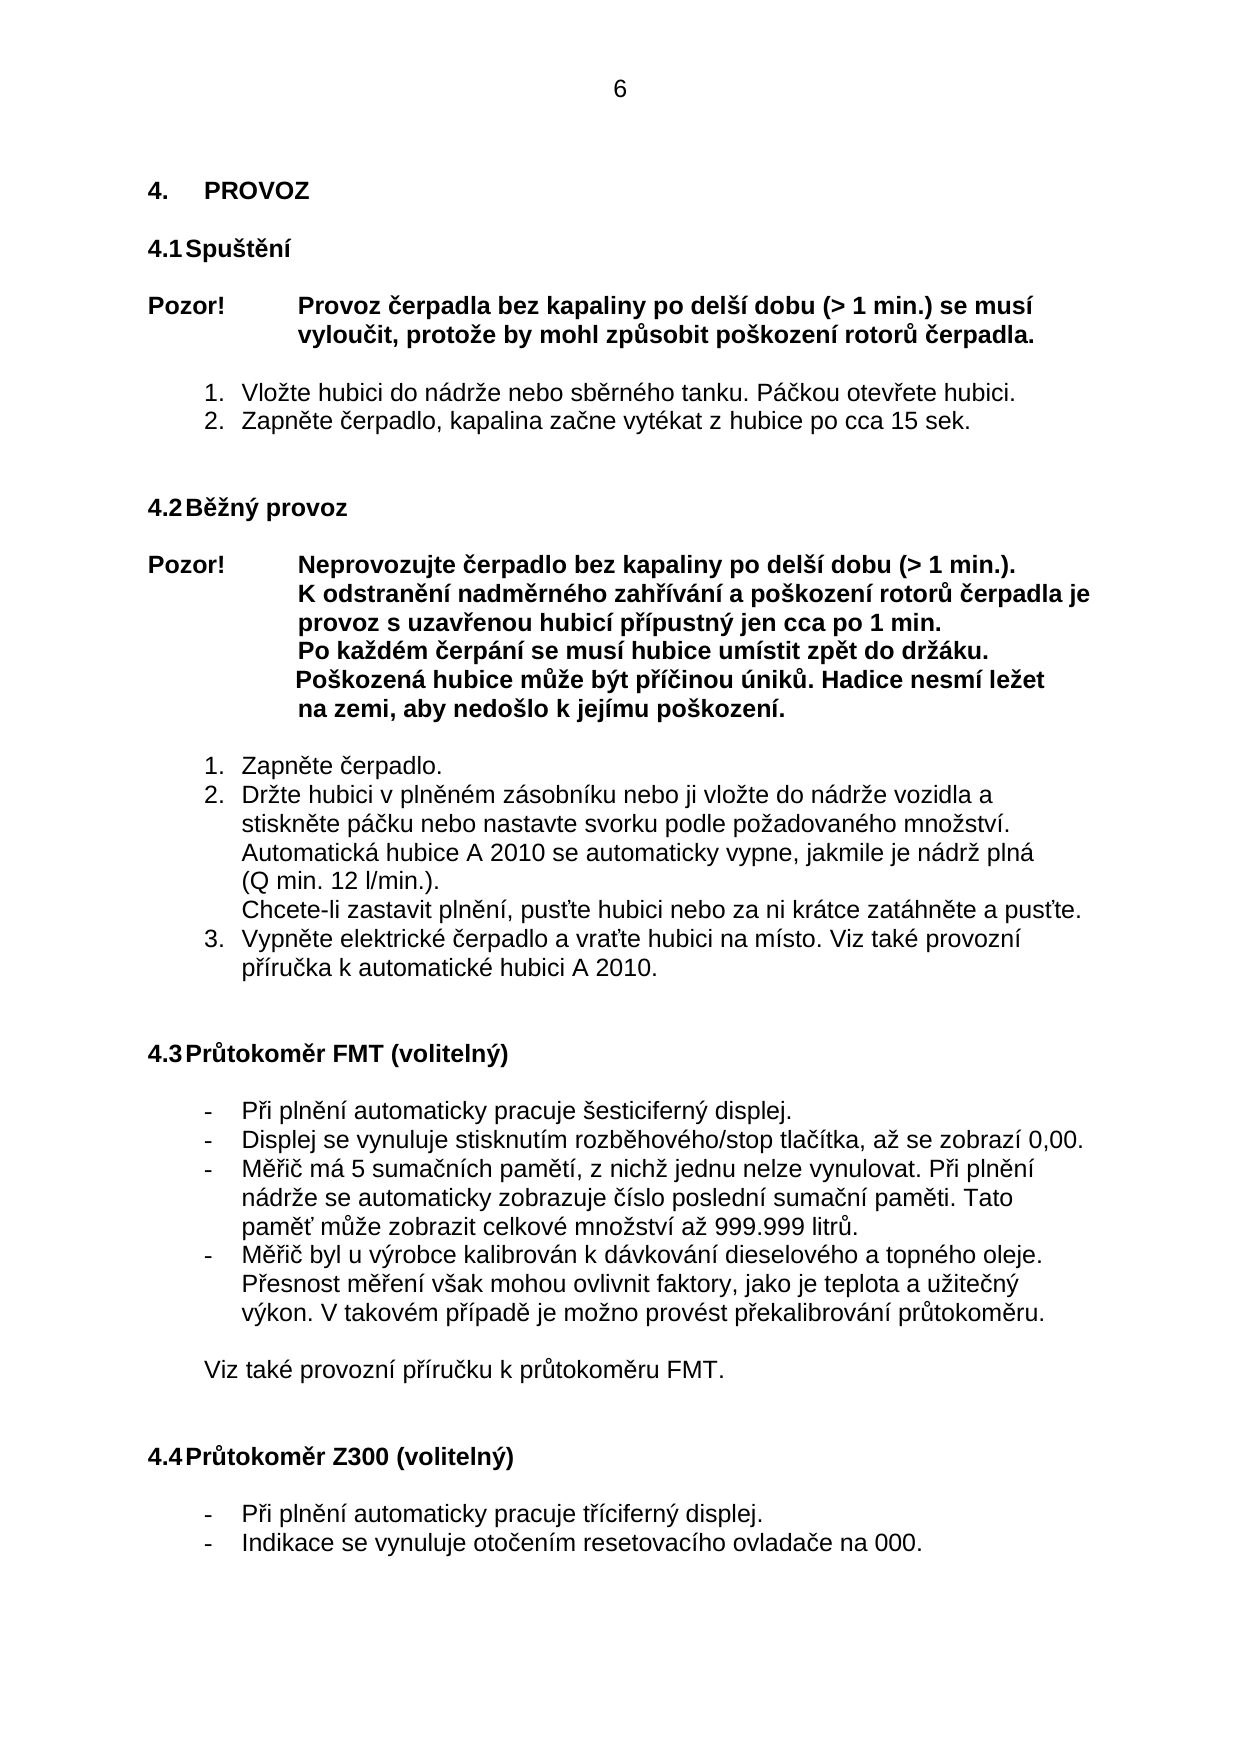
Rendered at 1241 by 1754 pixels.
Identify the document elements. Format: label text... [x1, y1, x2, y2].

list Průtokoměr Z300 (volitelný) [148, 1442, 1093, 1471]
list PROVOZ [148, 176, 1093, 205]
text Pozor! Provoz čerpadla bez kapaliny po delší dobu (> 1 min.) se musí vyloučit, protože by mohl způsobit poškození rotorů čerpadla. [148, 291, 1093, 349]
text Chcete-li zastavit plnění, pusťte hubici nebo za ni krátce zatáhněte a pusťte. [241, 895, 1093, 924]
list Průtokoměr FMT (volitelný) [148, 1039, 1093, 1068]
text Poškozená hubice může být příčinou úniků. Hadice nesmí ležet na zemi, aby nedošlo k jejímu poškození. [295, 665, 1093, 723]
list Vypněte elektrické čerpadlo a vraťte hubici na místo. Viz také provozní příručka k automatické hubici A 2010. [204, 924, 1093, 981]
text Pozor! Neprovozujte čerpadlo bez kapaliny po delší dobu (> 1 min.). [148, 550, 1093, 579]
list Vložte hubici do nádrže nebo sběrného tanku. Páčkou otevřete hubici. [204, 378, 1093, 406]
list Při plnění automaticky pracuje tříciferný displej. [204, 1499, 1093, 1528]
list Zapněte čerpadlo. [204, 751, 1093, 780]
list Displej se vynuluje stisknutím rozběhového/stop tlačítka, až se zobrazí 0,00. [204, 1125, 1093, 1154]
list Běžný provoz [148, 493, 1093, 521]
list Spuštění [148, 234, 1093, 263]
text Po každém čerpání se musí hubice umístit zpět do držáku. [148, 636, 1093, 665]
list Měřič má 5 sumačních pamětí, z nichž jednu nelze vynulovat. Při plnění nádrže se automaticky zobrazuje číslo poslední sumační paměti. Tato paměť může zobrazit celkové množství až 999.999 litrů. [204, 1154, 1093, 1240]
list Zapněte čerpadlo, kapalina začne vytékat z hubice po cca 15 sek. [204, 406, 1093, 435]
list Indikace se vynuluje otočením resetovacího ovladače na 000. [204, 1528, 1093, 1557]
list Držte hubici v plněném zásobníku nebo ji vložte do nádrže vozidla a stiskněte páčku nebo nastavte svorku podle požadovaného množství. [204, 780, 1093, 838]
text Viz také provozní příručku k průtokoměru FMT. [204, 1356, 1093, 1384]
list Při plnění automaticky pracuje šesticiferný displej. [204, 1096, 1093, 1125]
text K odstranění nadměrného zahřívání a poškození rotorů čerpadla je provoz s uzavřenou hubicí přípustný jen cca po 1 min. [148, 579, 1093, 636]
text Automatická hubice A 2010 se automaticky vypne, jakmile je nádrž plná (Q min. 12 l/min.). [241, 838, 1093, 895]
